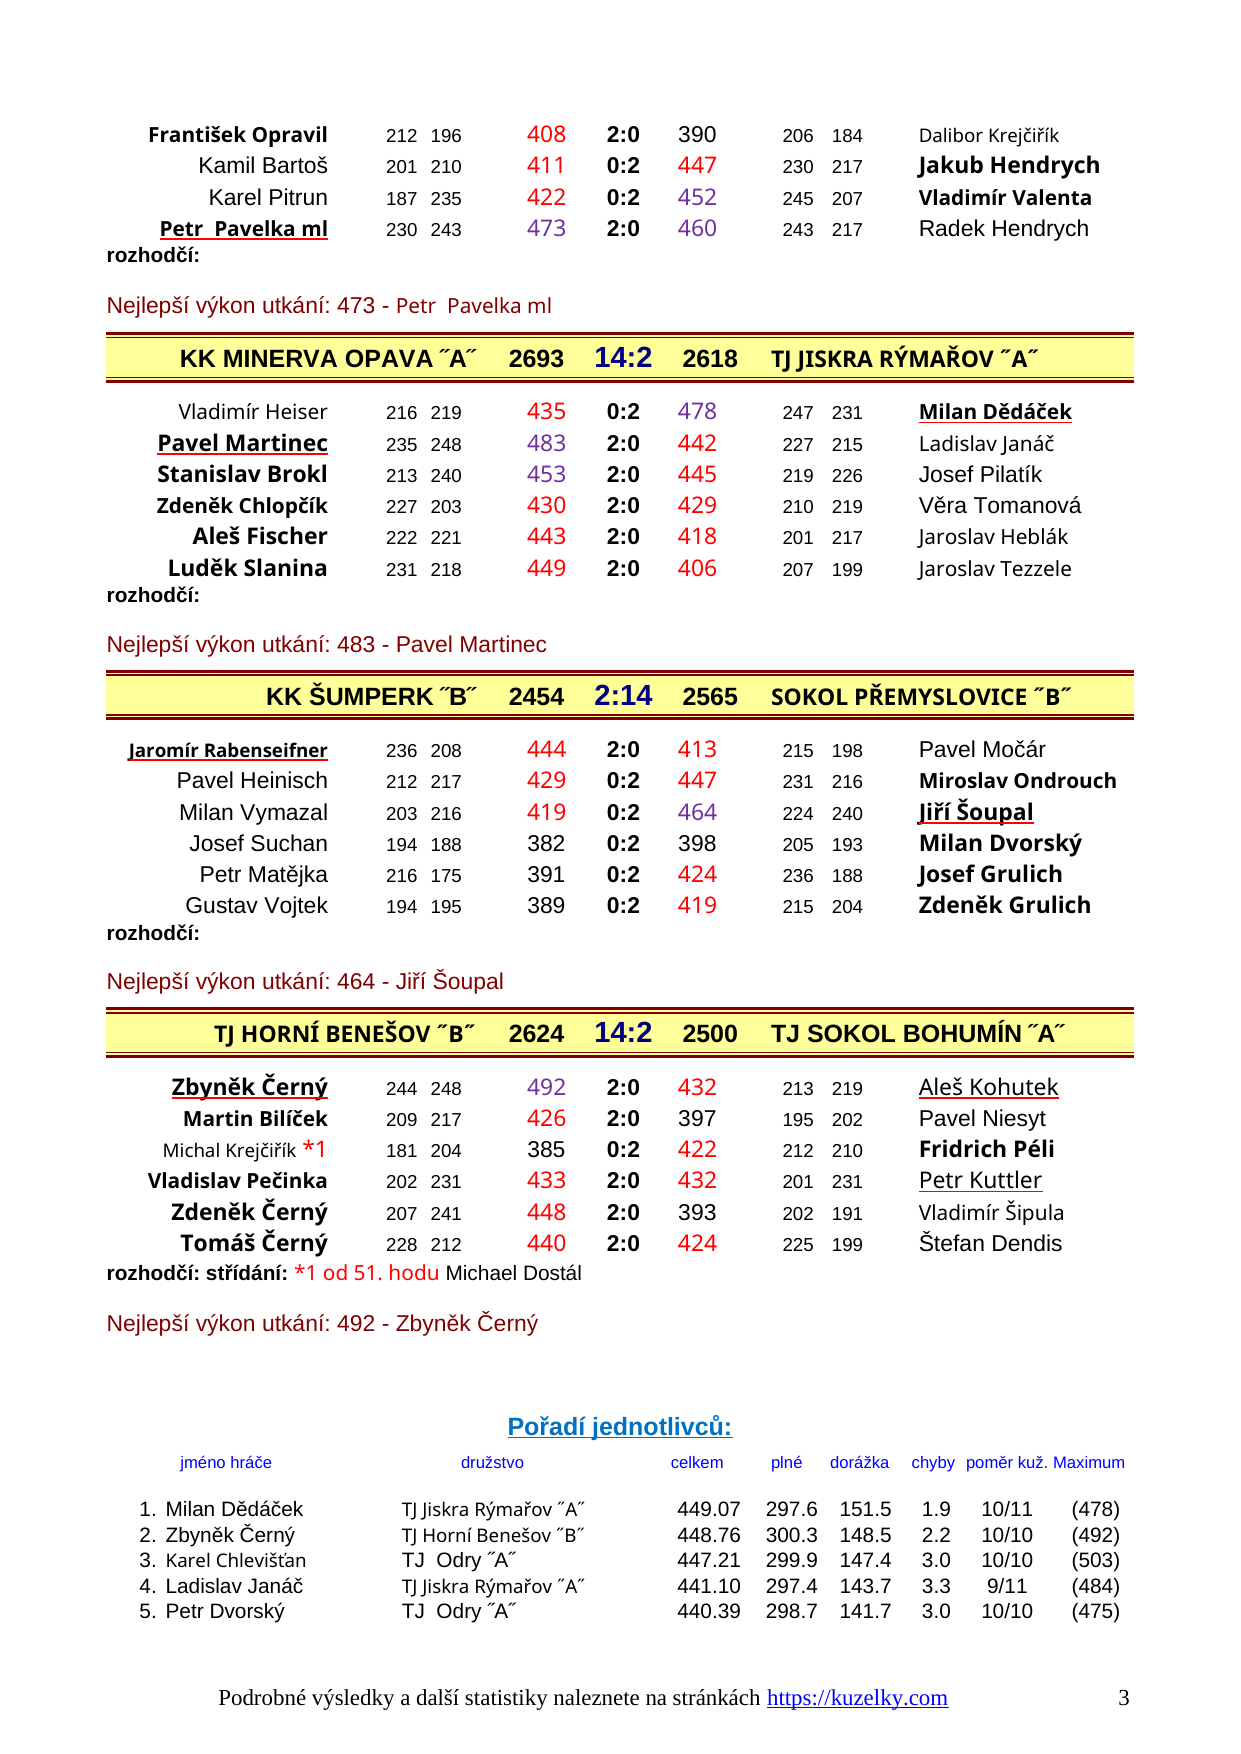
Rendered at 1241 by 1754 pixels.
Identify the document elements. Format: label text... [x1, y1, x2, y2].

text Nejlepší výkon utkání: 483 - Pavel Martinec [106, 631, 1134, 657]
text Gustav Vojtek 194 195 389 0:2 419 215 204 Zdeněk Grulich [106, 889, 1134, 920]
text Karel Pitrun 187 235 422 0:2 452 245 207 Vladimír Valenta [106, 181, 1134, 212]
text Nejlepší výkon utkání: 464 - Jiří Šoupal [106, 968, 1134, 995]
text František Opravil 212 196 408 2:0 390 206 184 Dalibor Krejčiřík [106, 118, 1134, 149]
text Nejlepší výkon utkání: 473 - Petr Pavelka ml [106, 291, 1134, 319]
text Pavel Heinisch 212 217 429 0:2 447 231 216 Miroslav Ondrouch [106, 764, 1134, 795]
text 1. Milan Dědáček TJ Jiskra Rýmařov ˝A˝ 449.07 297.6 151.5 1.9 10/11 (478) [106, 1496, 1134, 1522]
text rozhodčí: střídání: *1 od 51. hodu Michael Dostál [106, 1258, 1134, 1286]
text KK Minerva Opava ˝A˝ 2693 14:2 2618 TJ Jiskra Rýmařov ˝A˝ [106, 338, 1134, 377]
text TJ Horní Benešov ˝B˝ 2624 14:2 2500 TJ Sokol Bohumín ˝A˝ [106, 1014, 1134, 1052]
text Stanislav Brokl 213 240 453 2:0 445 219 226 Josef Pilatík [106, 458, 1134, 489]
text Jaromír Rabenseifner 236 208 444 2:0 413 215 198 Pavel Močár [106, 733, 1134, 764]
text 2. Zbyněk Černý TJ Horní Benešov ˝B˝ 448.76 300.3 148.5 2.2 10/10 (492) [106, 1522, 1134, 1547]
text Petr Matějka 216 175 391 0:2 424 236 188 Josef Grulich [106, 858, 1134, 889]
text rozhodčí: [106, 920, 1134, 944]
text Josef Suchan 194 188 382 0:2 398 205 193 Milan Dvorský [106, 827, 1134, 858]
text Vladislav Pečinka 202 231 433 2:0 432 201 231 Petr Kuttler [106, 1164, 1134, 1196]
text jméno hráče družstvo celkem plné dorážka chyby poměr kuž. Maximum [106, 1453, 1134, 1472]
text rozhodčí: [106, 243, 1134, 267]
text Vladimír Heiser 216 219 435 0:2 478 247 231 Milan Dědáček [106, 395, 1134, 427]
text Tomáš Černý 228 212 440 2:0 424 225 199 Štefan Dendis [106, 1227, 1134, 1258]
text Pořadí jednotlivců: [94, 1412, 1145, 1441]
text Kamil Bartoš 201 210 411 0:2 447 230 217 Jakub Hendrych [106, 149, 1134, 181]
text Zdeněk Černý 207 241 448 2:0 393 202 191 Vladimír Šipula [106, 1196, 1134, 1227]
text 4. Ladislav Janáč TJ Jiskra Rýmařov ˝A˝ 441.10 297.4 143.7 3.3 9/11 (484) [106, 1573, 1134, 1598]
text Pavel Martinec 235 248 483 2:0 442 227 215 Ladislav Janáč [106, 427, 1134, 458]
text Michal Krejčiřík *1 181 204 385 0:2 422 212 210 Fridrich Péli [106, 1133, 1134, 1164]
text 3. Karel Chlevišťan TJ Odry ˝A˝ 447.21 299.9 147.4 3.0 10/10 (503) [106, 1547, 1134, 1573]
text rozhodčí: [106, 583, 1134, 607]
text Luděk Slanina 231 218 449 2:0 406 207 199 Jaroslav Tezzele [106, 552, 1134, 583]
text Petr Pavelka ml 230 243 473 2:0 460 243 217 Radek Hendrych [106, 212, 1134, 243]
text Nejlepší výkon utkání: 492 - Zbyněk Černý [106, 1310, 1134, 1337]
text Martin Bilíček 209 217 426 2:0 397 195 202 Pavel Niesyt [106, 1102, 1134, 1133]
text KK Šumperk ˝B˝ 2454 2:14 2565 Sokol Přemyslovice ˝B˝ [106, 676, 1134, 714]
text Milan Vymazal 203 216 419 0:2 464 224 240 Jiří Šoupal [106, 795, 1134, 827]
text Aleš Fischer 222 221 443 2:0 418 201 217 Jaroslav Heblák [106, 520, 1134, 552]
text 5. Petr Dvorský TJ Odry ˝A˝ 440.39 298.7 141.7 3.0 10/10 (475) [106, 1598, 1134, 1622]
text Zdeněk Chlopčík 227 203 430 2:0 429 210 219 Věra Tomanová [106, 489, 1134, 520]
text Zbyněk Černý 244 248 492 2:0 432 213 219 Aleš Kohutek [106, 1071, 1134, 1102]
